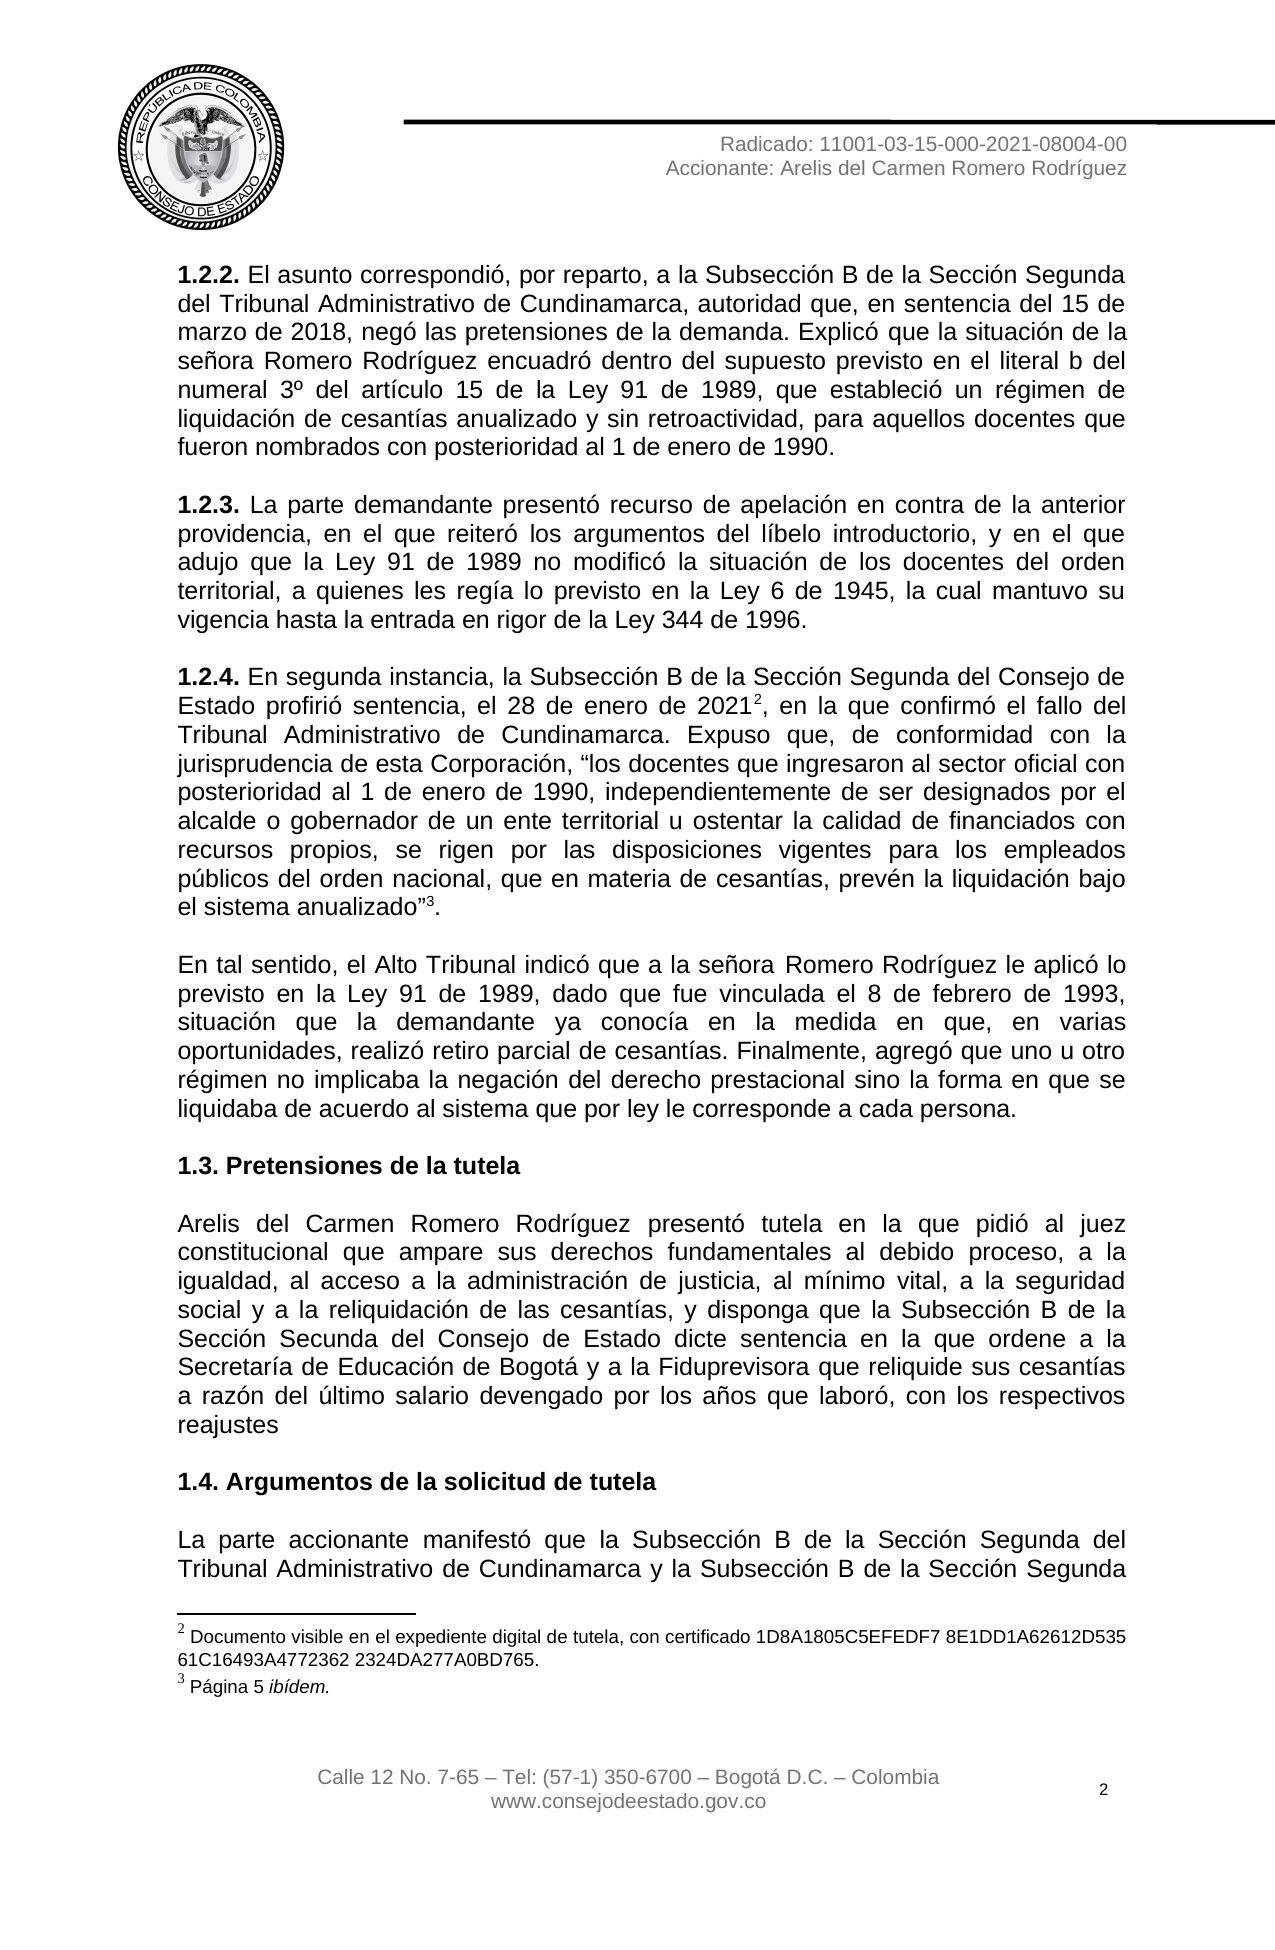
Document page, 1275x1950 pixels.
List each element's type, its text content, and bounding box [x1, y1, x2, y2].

text 1.2.3. La parte demandante presentó recurso de apelación en contra de la anterior providencia, en el que reiteró los argumentos del líbelo introductorio, y en el que adujo que la Ley 91 de 1989 no modificó la situación de los docentes del orden territorial, a quienes les regía lo previsto en la Ley 6 de 1945, la cual mantuvo su vigencia hasta la entrada en rigor de la Ley 344 de 1996. [177, 490, 1127, 634]
text 1.4. Argumentos de la solicitud de tutela [177, 1467, 1127, 1496]
text Arelis del Carmen Romero Rodríguez presentó tutela en la que pidió al juez constitucional que ampare sus derechos fundamentales al debido proceso, a la igualdad, al acceso a la administración de justicia, al mínimo vital, a la seguridad social y a la reliquidación de las cesantías, y disponga que la Subsección B de la Sección Secunda del Consejo de Estado dicte sentencia en la que ordene a la Secretaría de Educación de Bogotá y a la Fiduprevisora que reliquide sus cesantías a razón del último salario devengado por los años que laboró, con los respectivos reajustes [177, 1209, 1127, 1439]
picture [99, 52, 303, 242]
text En tal sentido, el Alto Tribunal indicó que a la señora Romero Rodríguez le aplicó lo previsto en la Ley 91 de 1989, dado que fue vinculada el 8 de febrero de 1993, situación que la demandante ya conocía en la medida en que, en varias oportunidades, realizó retiro parcial de cesantías. Finalmente, agregó que uno u otro régimen no implicaba la negación del derecho prestacional sino la forma en que se liquidaba de acuerdo al sistema que por ley le corresponde a cada persona. [177, 950, 1127, 1122]
text 1.2.4. En segunda instancia, la Subsección B de la Sección Segunda del Consejo de Estado profirió sentencia, el 28 de enero de 2021, en la que confirmó el fallo del Tribunal Administrativo de Cundinamarca. Expuso que, de conformidad con la jurisprudencia de esta Corporación, “los docentes que ingresaron al sector oficial con posterioridad al 1 de enero de 1990, independientemente de ser designados por el alcalde o gobernador de un ente territorial u ostentar la calidad de financiados con recursos propios, se rigen por las disposiciones vigentes para los empleados públicos del orden nacional, que en materia de cesantías, prevén la liquidación bajo el sistema anualizado”. [177, 662, 1127, 921]
text 1.2.2. El asunto correspondió, por reparto, a la Subsección B de la Sección Segunda del Tribunal Administrativo de Cundinamarca, autoridad que, en sentencia del 15 de marzo de 2018, negó las pretensiones de la demanda. Explicó que la situación de la señora Romero Rodríguez encuadró dentro del supuesto previsto en el literal b del numeral 3º del artículo 15 de la Ley 91 de 1989, que estableció un régimen de liquidación de cesantías anualizado y sin retroactividad, para aquellos docentes que fueron nombrados con posterioridad al 1 de enero de 1990. [177, 260, 1127, 461]
text 1.3. Pretensiones de la tutela [177, 1151, 1127, 1180]
